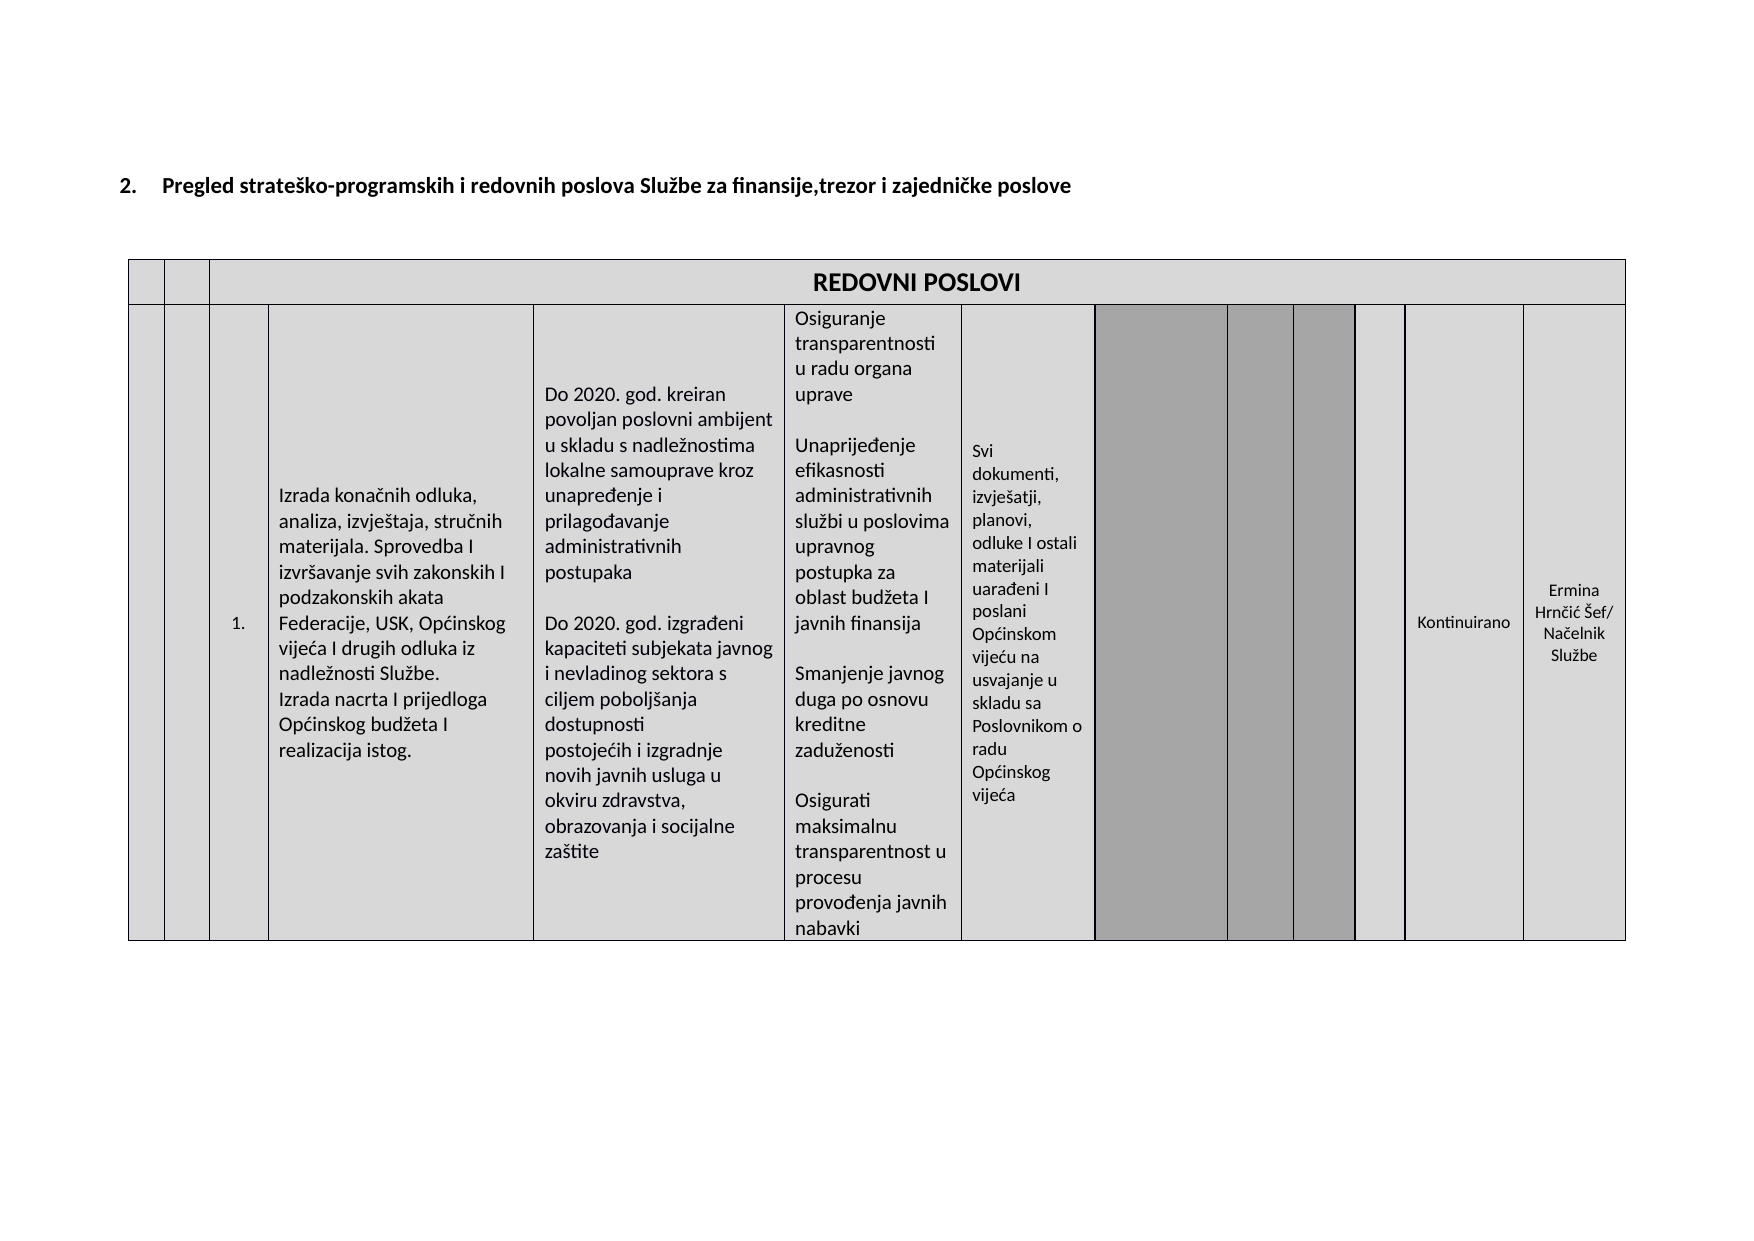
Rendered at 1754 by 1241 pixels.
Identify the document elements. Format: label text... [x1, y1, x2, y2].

table_cell [1294, 305, 1354, 940]
table_cell 1. [210, 305, 268, 940]
table_cell [1096, 305, 1227, 940]
table_header [165, 260, 209, 304]
table_cell [1356, 305, 1404, 940]
table_cell [165, 305, 209, 940]
table_header [129, 260, 164, 304]
table_cell Do 2020. god. kreiran povoljan poslovni ambijent u skladu s nadležnostima lokalne samouprave kroz unapređenje i prilagođavanje administrativnih postupaka Do 2020. god. izgrađeni kapaciteti subjekata javnog i nevladinog sektora s ciljem poboljšanja dostupnosti postojećih i izgradnje novih javnih usluga u okviru zdravstva, obrazovanja i socijalne zaštite [534, 305, 784, 940]
table_cell Svi dokumenti, izvješatji, planovi, odluke I ostali materijali uarađeni I poslani Općinskom vijeću na usvajanje u skladu sa Poslovnikom o radu Općinskog vijeća [962, 305, 1094, 940]
table_cell [1228, 305, 1293, 940]
table_cell Izrada konačnih odluka, analiza, izvještaja, stručnih materijala. Sprovedba I izvršavanje svih zakonskih I podzakonskih akata Federacije, USK, Općinskog vijeća I drugih odluka iz nadležnosti Službe. Izrada nacrta I prijedloga Općinskog budžeta I realizacija istog. [269, 305, 533, 940]
table_cell Osiguranje transparentnosti u radu organa uprave Unaprijeđenje efikasnosti administrativnih službi u poslovima upravnog postupka za oblast budžeta I javnih finansija Smanjenje javnog duga po osnovu kreditne zaduženosti Osigurati maksimalnu transparentnost u procesu provođenja javnih nabavki [785, 305, 961, 940]
table_cell Kontinuirano [1406, 305, 1523, 940]
table_header REDOVNI POSLOVI [210, 260, 1625, 304]
table_cell Ermina Hrnčić Šef/ Načelnik Službe [1524, 305, 1625, 940]
table_cell [129, 305, 164, 940]
list Pregled strateško-programskih i redovnih poslova Službe za finansije,trezor i zajedničke poslove [119, 171, 1679, 199]
